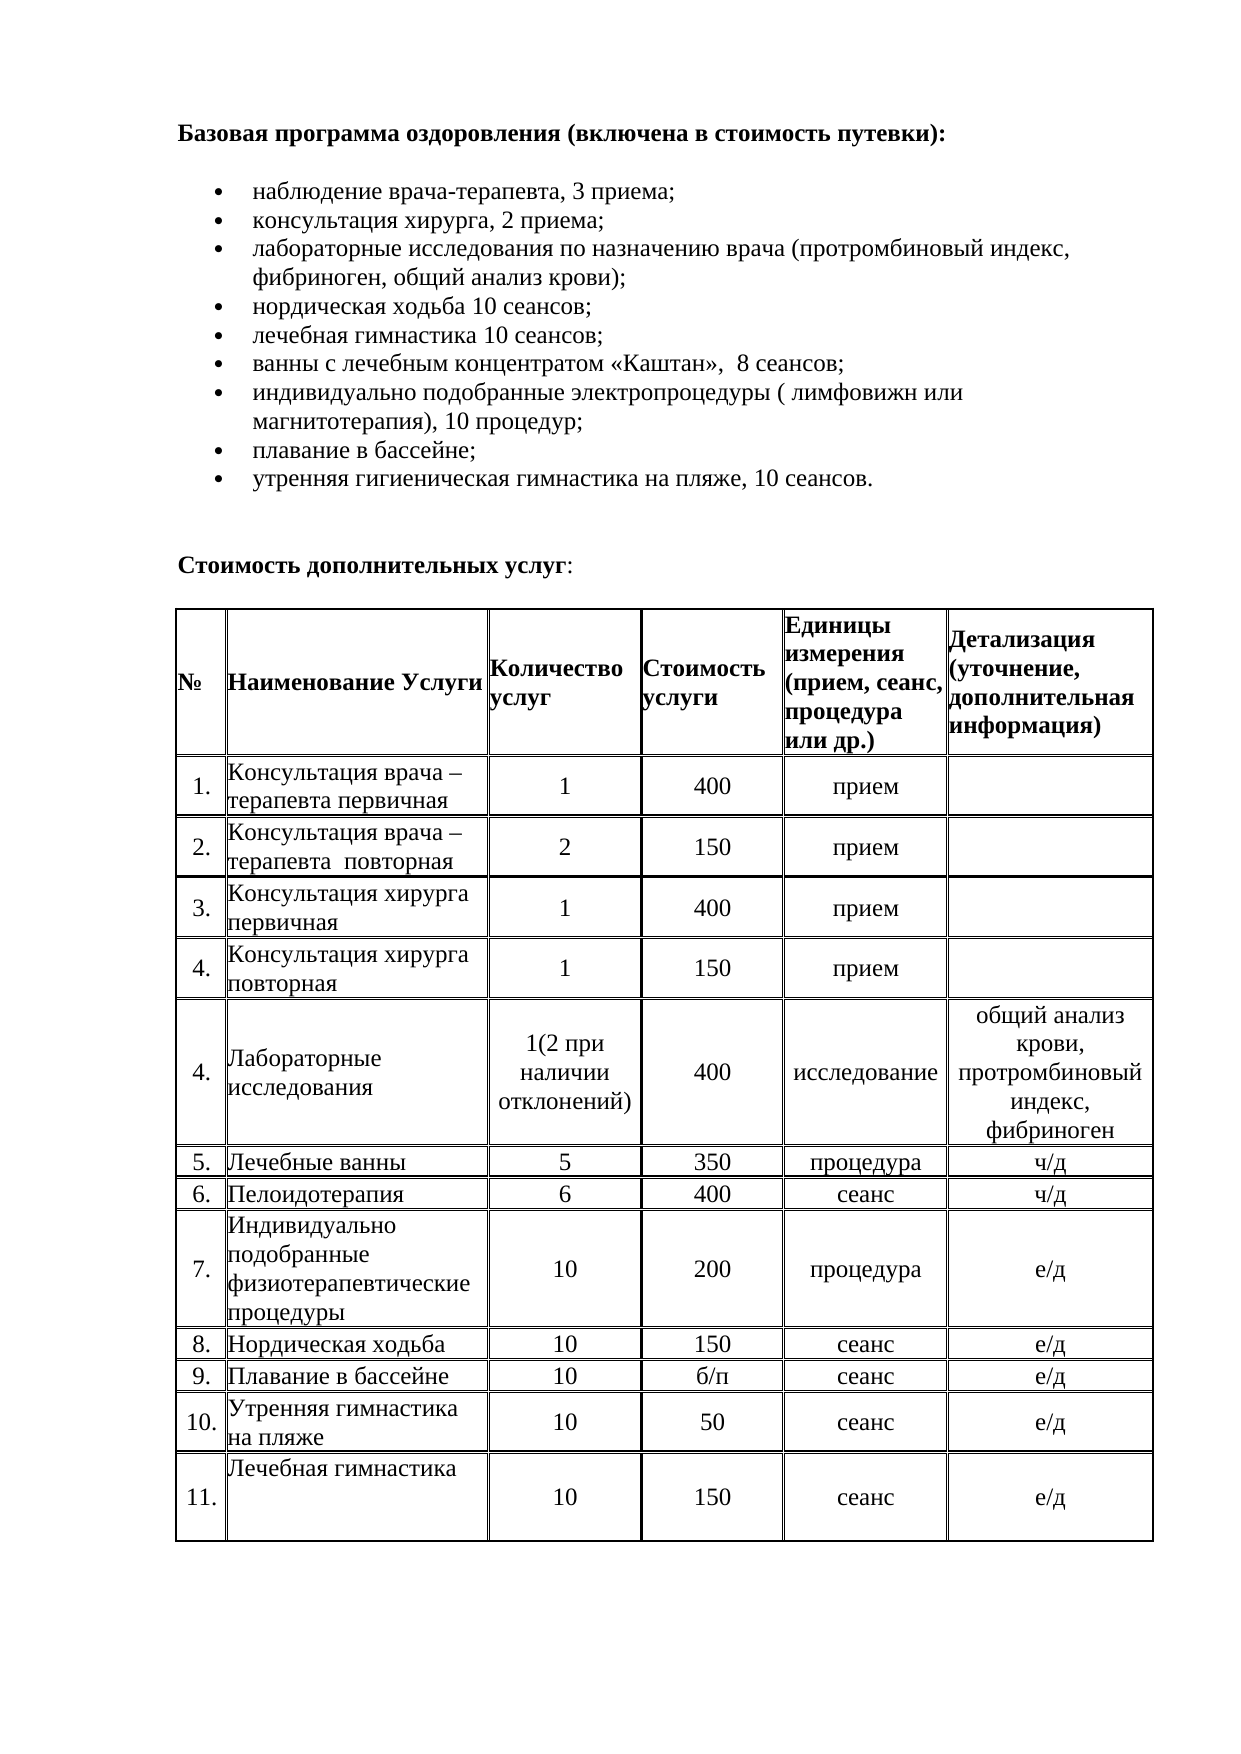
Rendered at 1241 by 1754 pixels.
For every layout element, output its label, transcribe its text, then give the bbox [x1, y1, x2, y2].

table_cell процедура [785, 1211, 946, 1326]
table_cell 400 [643, 757, 782, 814]
table_cell 1(2 при наличии отклонений) [490, 1000, 640, 1143]
table_cell е/д [949, 1361, 1152, 1389]
text Базовая программа оздоровления (включена в стоимость путевки): [177, 118, 1152, 147]
table_header Количество услуг [490, 610, 640, 753]
table_cell Пелоидотерапия [228, 1179, 487, 1207]
table_cell 1 [490, 757, 640, 814]
table_cell сеанс [785, 1361, 946, 1389]
table_cell 150 [643, 939, 782, 996]
table_cell 11. [177, 1454, 225, 1539]
table_cell 5. [177, 1147, 225, 1175]
table_cell 10 [490, 1361, 640, 1389]
table_cell исследование [785, 1000, 946, 1143]
text Стоимость дополнительных услуг: [177, 550, 1152, 608]
table_cell б/п [643, 1361, 782, 1389]
table_cell Консультация хирурга первичная [228, 878, 487, 936]
table_header Стоимость услуги [643, 610, 782, 753]
list ванны с лечебным концентратом «Каштан», 8 сеансов; [215, 348, 1152, 377]
table_cell Плавание в бассейне [228, 1361, 487, 1389]
list наблюдение врача-терапевта, 3 приема; [215, 176, 1152, 205]
table_cell 2. [177, 818, 225, 875]
table_cell ч/д [949, 1179, 1152, 1207]
table_cell [949, 939, 1152, 996]
table_cell Лабораторные исследования [228, 1000, 487, 1143]
table_cell е/д [949, 1329, 1152, 1358]
table_header № [177, 610, 225, 753]
table_cell 10 [490, 1393, 640, 1450]
table_cell общий анализ крови, протромбиновый индекс, фибриноген [949, 1000, 1152, 1143]
table_cell ч/д [949, 1147, 1152, 1175]
table_cell 3. [177, 878, 225, 936]
table_cell Нордическая ходьба [228, 1329, 487, 1358]
table_cell Утренняя гимнастика на пляже [228, 1393, 487, 1450]
table_cell 150 [643, 818, 782, 875]
table_cell 4. [177, 1000, 225, 1143]
table_cell Лечебные ванны [228, 1147, 487, 1175]
table_cell прием [785, 878, 946, 936]
table_header Детализация (уточнение, дополнительная информация) [949, 610, 1152, 753]
table_cell Консультация врача – терапевта повторная [228, 818, 487, 875]
table_cell Индивидуально подобранные физиотерапевтические процедуры [228, 1211, 487, 1326]
table_header Единицы измерения (прием, сеанс, процедура или др.) [785, 610, 946, 753]
table_cell прием [785, 757, 946, 814]
table_cell е/д [949, 1393, 1152, 1450]
table_cell 50 [643, 1393, 782, 1450]
table_cell 350 [643, 1147, 782, 1175]
list консультация хирурга, 2 приема; [215, 205, 1152, 233]
table_cell 4. [177, 939, 225, 996]
table_cell 10 [490, 1211, 640, 1326]
list утренняя гигиеническая гимнастика на пляже, 10 сеансов. [215, 463, 1152, 492]
list нордическая ходьба 10 сеансов; [215, 291, 1152, 320]
table_cell 150 [643, 1329, 782, 1358]
list лабораторные исследования по назначению врача (протромбиновый индекс, фибриноген, общий анализ крови); [215, 233, 1152, 291]
table_cell 400 [643, 878, 782, 936]
table_cell 200 [643, 1211, 782, 1326]
table_cell процедура [785, 1147, 946, 1175]
table_cell сеанс [785, 1329, 946, 1358]
table_cell 1. [177, 757, 225, 814]
table_cell 2 [490, 818, 640, 875]
table_cell [949, 757, 1152, 814]
table_cell Лечебная гимнастика [228, 1454, 487, 1539]
table_cell [949, 878, 1152, 936]
table_cell е/д [949, 1211, 1152, 1326]
table_cell е/д [949, 1454, 1152, 1539]
table_cell [949, 818, 1152, 875]
table_cell сеанс [785, 1393, 946, 1450]
table_cell 6 [490, 1179, 640, 1207]
list плавание в бассейне; [215, 435, 1152, 463]
list индивидуально подобранные электропроцедуры ( лимфовижн или магнитотерапия), 10 процедур; [215, 377, 1152, 435]
table_header Наименование Услуги [228, 610, 487, 753]
table_cell 400 [643, 1000, 782, 1143]
table_cell 1 [490, 878, 640, 936]
table_cell прием [785, 939, 946, 996]
table_cell прием [785, 818, 946, 875]
table_cell 1 [490, 939, 640, 996]
table_cell 9. [177, 1361, 225, 1389]
table_cell Консультация хирурга повторная [228, 939, 487, 996]
table_cell 10. [177, 1393, 225, 1450]
table_cell сеанс [785, 1454, 946, 1539]
table_cell 10 [490, 1329, 640, 1358]
table_cell 150 [643, 1454, 782, 1539]
table_cell сеанс [785, 1179, 946, 1207]
table_cell 7. [177, 1211, 225, 1326]
table_cell Консультация врача – терапевта первичная [228, 757, 487, 814]
table_cell 8. [177, 1329, 225, 1358]
table_cell 10 [490, 1454, 640, 1539]
table_cell 5 [490, 1147, 640, 1175]
table_cell 400 [643, 1179, 782, 1207]
list лечебная гимнастика 10 сеансов; [215, 320, 1152, 348]
table_cell 6. [177, 1179, 225, 1207]
